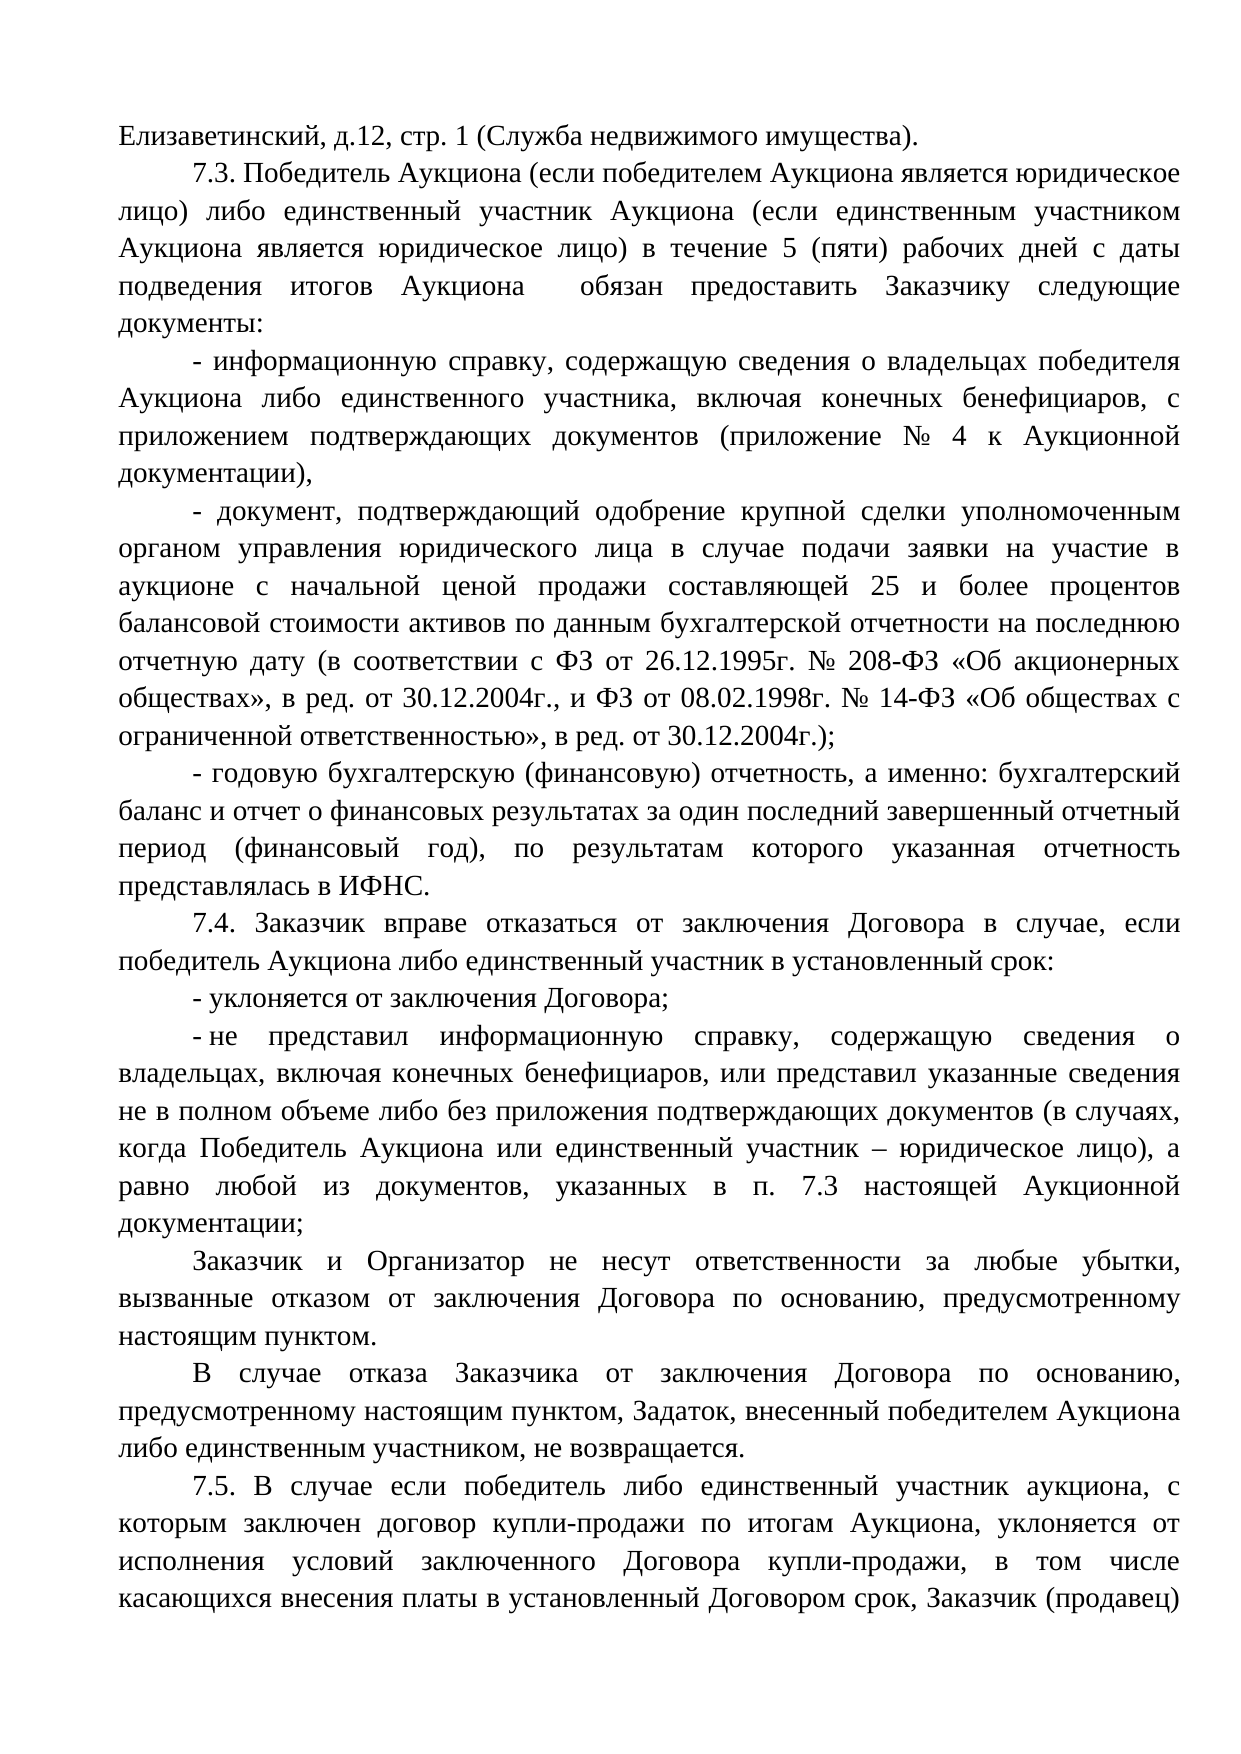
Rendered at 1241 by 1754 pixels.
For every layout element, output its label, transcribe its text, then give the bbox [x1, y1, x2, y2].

text - информационную справку, содержащую сведения о владельцах победителя Аукциона либо единственного участника, включая конечных бенефициаров, с приложением подтверждающих документов (приложение № 4 к Аукционной документации), [118, 340, 1181, 490]
list Победитель Аукциона (если победителем Аукциона является юридическое лицо) либо единственный участник Аукциона (если единственным участником Аукциона является юридическое лицо) в течение 5 (пяти) рабочих дней с даты подведения итогов Аукциона обязан предоставить Заказчику следующие документы: [118, 153, 1181, 340]
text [118, 115, 1181, 153]
text - документ, подтверждающий одобрение крупной сделки уполномоченным органом управления юридического лица в случае подачи заявки на участие в аукционе с начальной ценой продажи составляющей 25 и более процентов балансовой стоимости активов по данным бухгалтерской отчетности на последнюю отчетную дату (в соответствии с ФЗ от 26.12.1995г. № 208-ФЗ «Об акционерных обществах», в ред. от 30.12.2004г., и ФЗ от 08.02.1998г. № 14-ФЗ «Об обществах с ограниченной ответственностью», в ред. от 30.12.2004г.); [118, 490, 1181, 753]
text - уклоняется от заключения Договора; [118, 978, 1181, 1015]
text В случае отказа Заказчика от заключения Договора по основанию, предусмотренному настоящим пунктом, Задаток, внесенный победителем Аукциона либо единственным участником, не возвращается. [118, 1353, 1181, 1465]
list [118, 1465, 1181, 1615]
text - не представил информационную справку, содержащую сведения о владельцах, включая конечных бенефициаров, или представил указанные сведения не в полном объеме либо без приложения подтверждающих документов (в случаях, когда Победитель Аукциона или единственный участник – юридическое лицо), а равно любой из документов, указанных в п. 7.3 настоящей Аукционной документации; [118, 1015, 1181, 1240]
list Заказчик вправе отказаться от заключения Договора в случае, если победитель Аукциона либо единственный участник в установленный срок: [118, 903, 1181, 978]
text - годовую бухгалтерскую (финансовую) отчетность, а именно: бухгалтерский баланс и отчет о финансовых результатах за один последний завершенный отчетный период (финансовый год), по результатам которого указанная отчетность представлялась в ИФНС. [118, 753, 1181, 903]
text Заказчик и Организатор не несут ответственности за любые убытки, вызванные отказом от заключения Договора по основанию, предусмотренному настоящим пунктом. [118, 1240, 1181, 1353]
